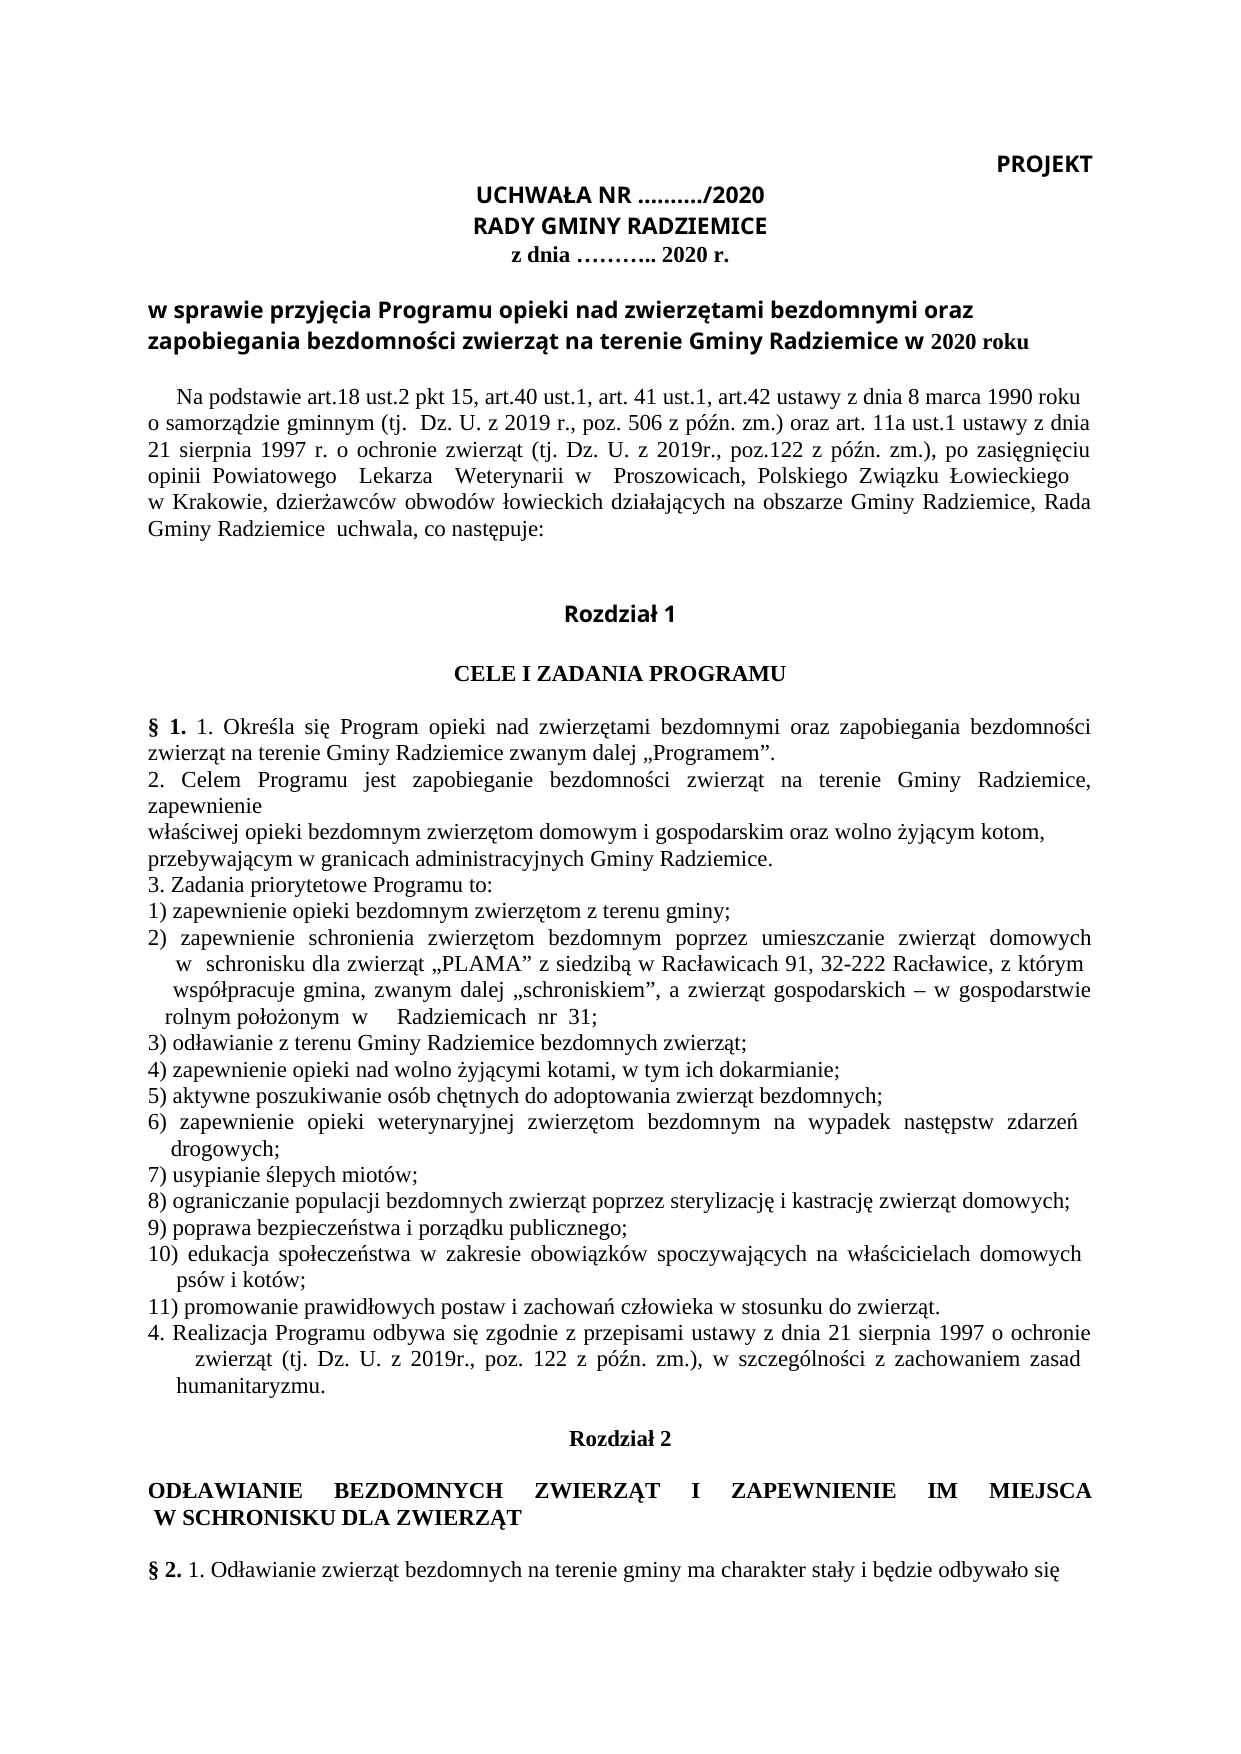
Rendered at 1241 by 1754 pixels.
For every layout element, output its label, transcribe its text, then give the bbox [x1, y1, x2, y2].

text z dnia ……….. 2020 r. [148, 241, 1093, 268]
text 5) aktywne poszukiwanie osób chętnych do adoptowania zwierząt bezdomnych; [148, 1082, 1093, 1108]
text 1) zapewnienie opieki bezdomnym zwierzętom z terenu gminy; [148, 897, 1093, 924]
text 6) zapewnienie opieki weterynaryjnej zwierzętom bezdomnym na wypadek następstw zdarzeń drogowych; [148, 1108, 1093, 1161]
text 4) zapewnienie opieki nad wolno żyjącymi kotami, w tym ich dokarmianie; [148, 1056, 1093, 1082]
text 3) odławianie z terenu Gminy Radziemice bezdomnych zwierząt; [148, 1029, 1093, 1056]
text Na podstawie art.18 ust.2 pkt 15, art.40 ust.1, art. 41 ust.1, art.42 ustawy z dnia 8 marca 1990 roku [148, 383, 1093, 409]
text 11) promowanie prawidłowych postaw i zachowań człowieka w stosunku do zwierząt. [148, 1293, 1093, 1319]
text w sprawie przyjęcia Programu opieki nad zwierzętami bezdomnymi oraz zapobiegania bezdomności zwierząt na terenie Gminy Radziemice w 2020 roku [148, 294, 1093, 357]
text UCHWAŁA NR ………./2020 [148, 179, 1093, 210]
text właściwej opieki bezdomnym zwierzętom domowym i gospodarskim oraz wolno żyjącym kotom, [148, 818, 1093, 845]
text 2) zapewnienie schronienia zwierzętom bezdomnym poprzez umieszczanie zwierząt domowych w schronisku dla zwierząt „PLAMA” z siedzibą w Racławicach 91, 32-222 Racławice, z którym współpracuje gmina, zwanym dalej „schroniskiem”, a zwierząt gospodarskich – w gospodarstwie rolnym położonym w Radziemicach nr 31; [148, 924, 1093, 1029]
text RADY GMINY RADZIEMICE [148, 210, 1093, 241]
text PROJEKT [148, 148, 1093, 179]
text 4. Realizacja Programu odbywa się zgodnie z przepisami ustawy z dnia 21 sierpnia 1997 o ochronie zwierząt (tj. Dz. U. z 2019r., poz. 122 z późn. zm.), w szczególności z zachowaniem zasad humanitaryzmu. [148, 1319, 1093, 1398]
text Rozdział 2 [148, 1424, 1093, 1451]
text 10) edukacja społeczeństwa w zakresie obowiązków spoczywających na właścicielach domowych psów i kotów; [148, 1240, 1093, 1293]
text § 2. 1. Odławianie zwierząt bezdomnych na terenie gminy ma charakter stały i będzie odbywało się [148, 1556, 1093, 1583]
text 2. Celem Programu jest zapobieganie bezdomności zwierząt na terenie Gminy Radziemice, zapewnienie [148, 766, 1093, 818]
text 7) usypianie ślepych miotów; [148, 1161, 1093, 1187]
text 8) ograniczanie populacji bezdomnych zwierząt poprzez sterylizację i kastrację zwierząt domowych; [148, 1187, 1093, 1214]
text ODŁAWIANIE BEZDOMNYCH ZWIERZĄT I ZAPEWNIENIE IM MIEJSCA W SCHRONISKU DLA ZWIERZĄT [148, 1477, 1093, 1530]
text 3. Zadania priorytetowe Programu to: [148, 871, 1093, 897]
text przebywającym w granicach administracyjnych Gminy Radziemice. [148, 845, 1093, 871]
text o samorządzie gminnym (tj. Dz. U. z 2019 r., poz. 506 z późn. zm.) oraz art. 11a ust.1 ustawy z dnia 21 sierpnia 1997 r. o ochronie zwierząt (tj. Dz. U. z 2019r., poz.122 z późn. zm.), po zasięgnięciu opinii Powiatowego Lekarza Weterynarii w Proszowicach, Polskiego Związku Łowieckiego w Krakowie, dzierżawców obwodów łowieckich działających na obszarze Gminy Radziemice, Rada Gminy Radziemice uchwala, co następuje: [148, 409, 1093, 541]
text 9) poprawa bezpieczeństwa i porządku publicznego; [148, 1214, 1093, 1240]
text § 1. 1. Określa się Program opieki nad zwierzętami bezdomnymi oraz zapobiegania bezdomności zwierząt na terenie Gminy Radziemice zwanym dalej „Programem”. [148, 713, 1093, 766]
text CELE I ZADANIA PROGRAMU [148, 660, 1093, 687]
text Rozdział 1 [148, 598, 1093, 629]
